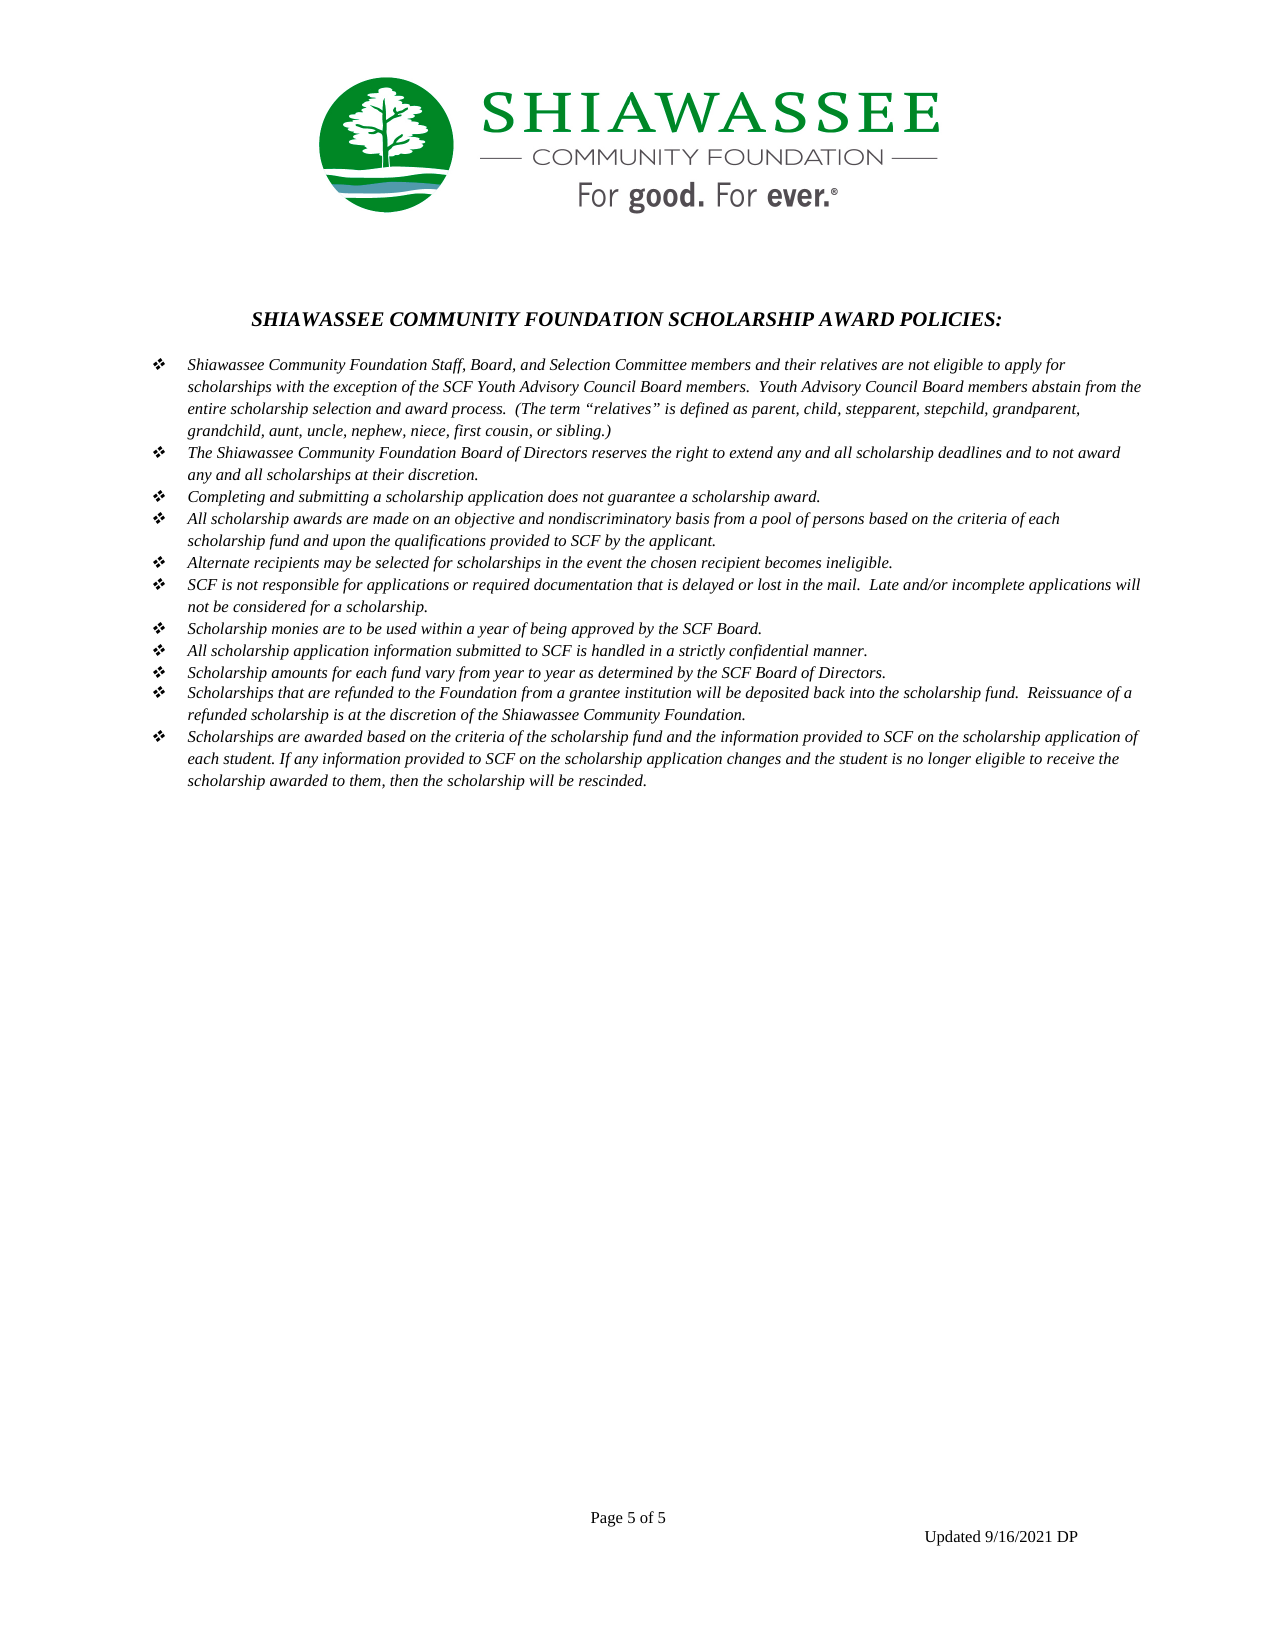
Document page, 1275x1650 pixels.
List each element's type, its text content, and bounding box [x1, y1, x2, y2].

picture [308, 75, 948, 221]
list All scholarship awards are made on an objective and nondiscriminatory basis from a pool of persons based on the criteria of each scholarship fund and upon the qualifications provided to SCF by the applicant. [150, 509, 1144, 550]
list Shiawassee Community Foundation Staff, Board, and Selection Committee members and their relatives are not eligible to apply for scholarships with the exception of the SCF Youth Advisory Council Board members. Youth Advisory Council Board members abstain from the entire scholarship selection and award process. (The term “relatives” is defined as parent, child, stepparent, stepchild, grandparent, grandchild, aunt, uncle, nephew, niece, first cousin, or sibling.) [150, 355, 1144, 440]
list The Shiawassee Community Foundation Board of Directors reserves the right to extend any and all scholarship deadlines and to not award any and all scholarships at their discretion. [150, 443, 1144, 484]
list All scholarship application information submitted to SCF is handled in a strictly confidential manner. [150, 641, 1144, 660]
list Scholarships are awarded based on the criteria of the scholarship fund and the information provided to SCF on the scholarship application of each student. If any information provided to SCF on the scholarship application changes and the student is no longer eligible to receive the scholarship awarded to them, then the scholarship will be rescinded. [150, 727, 1144, 790]
text SHIAWASSEE COMMUNITY FOUNDATION SCHOLARSHIP AWARD POLICIES: [112, 307, 1144, 331]
list Scholarship monies are to be used within a year of being approved by the SCF Board. [150, 619, 1144, 638]
list Alternate recipients may be selected for scholarships in the event the chosen recipient becomes ineligible. [150, 553, 1144, 572]
list SCF is not responsible for applications or required documentation that is delayed or lost in the mail. Late and/or incomplete applications will not be considered for a scholarship. [150, 575, 1144, 616]
list Scholarship amounts for each fund vary from year to year as determined by the SCF Board of Directors. [150, 663, 1144, 682]
list Completing and submitting a scholarship application does not guarantee a scholarship award. [150, 487, 1144, 506]
list Scholarships that are refunded to the Foundation from a grantee institution will be deposited back into the scholarship fund. Reissuance of a refunded scholarship is at the discretion of the Shiawassee Community Foundation. [150, 682, 1144, 724]
